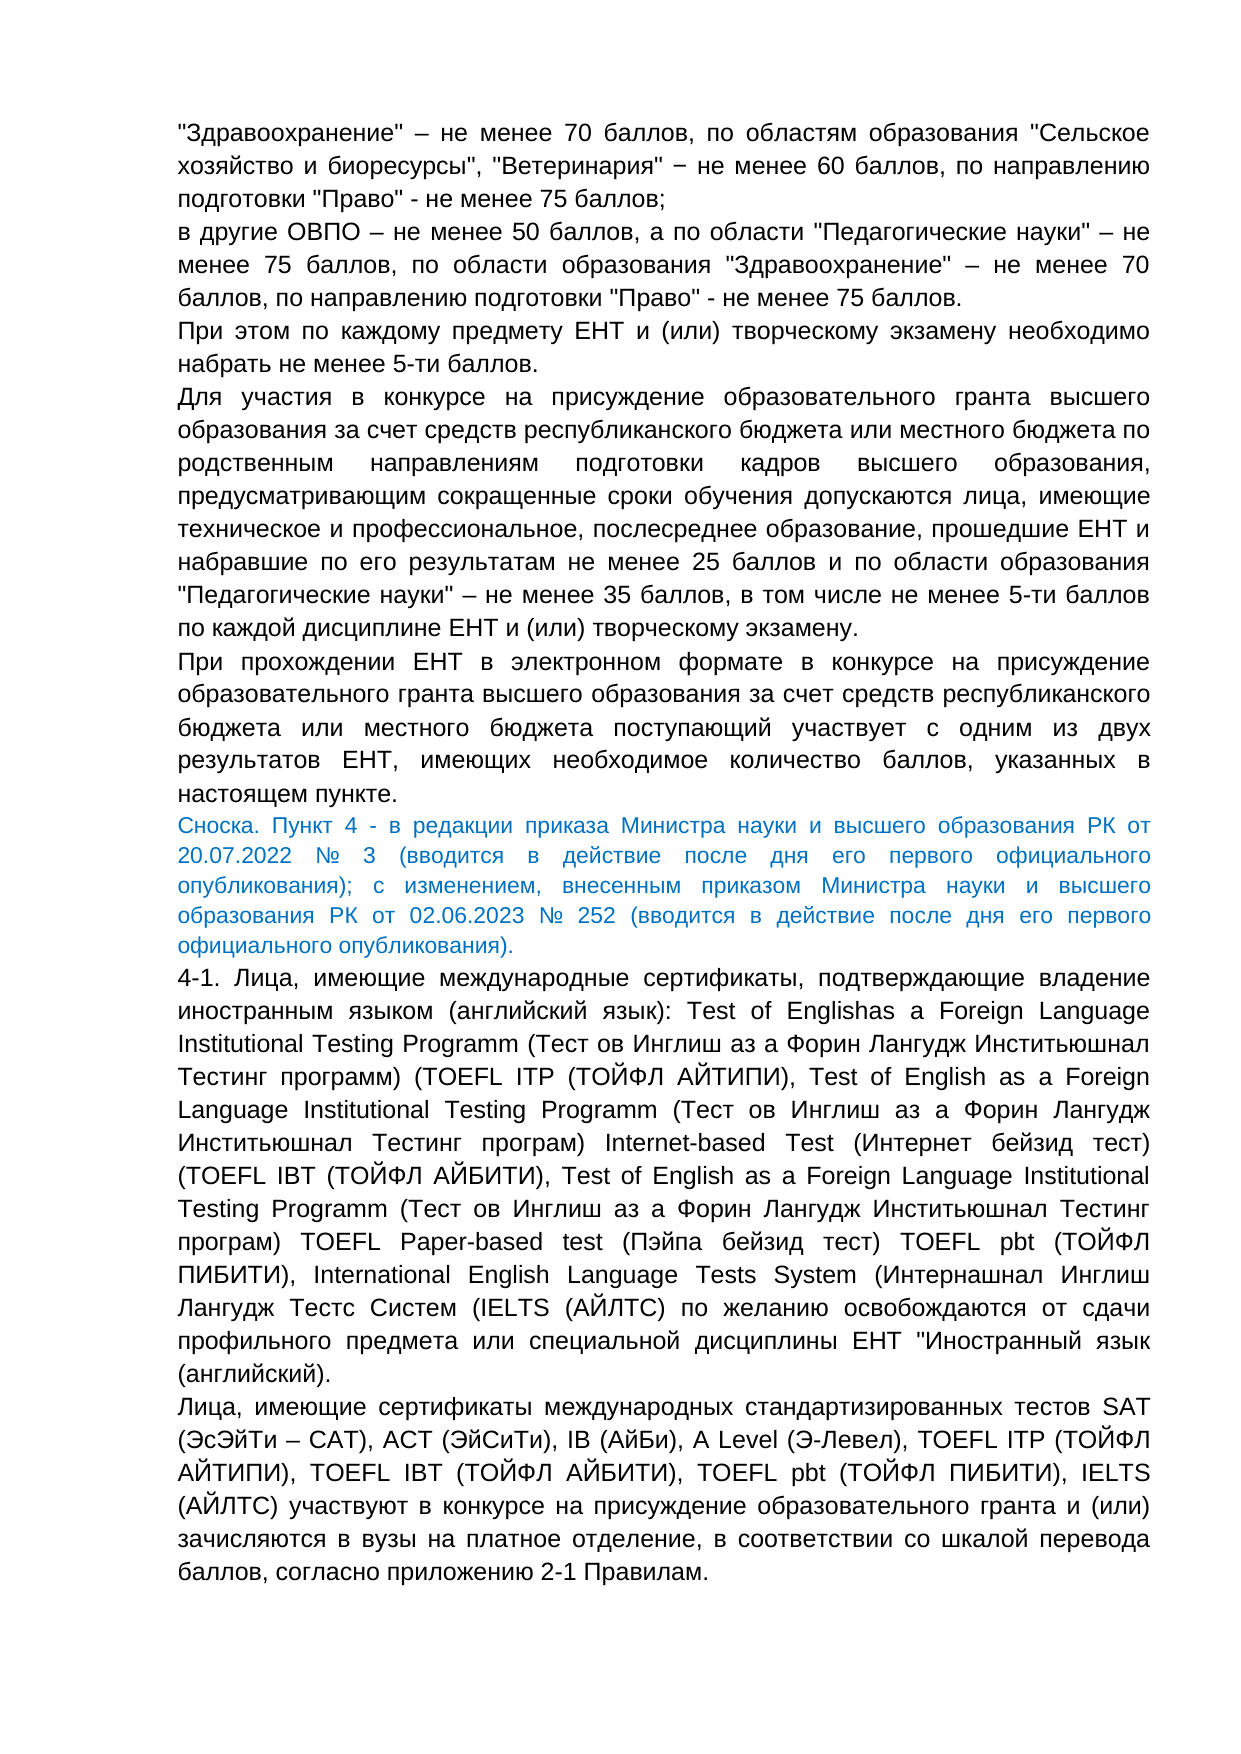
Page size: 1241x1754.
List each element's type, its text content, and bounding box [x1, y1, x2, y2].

text При этом по каждому предмету ЕНТ и (или) творческому экзамену необходимо набрать не менее 5-ти баллов. [177, 316, 1152, 378]
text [177, 118, 1152, 213]
text Лица, имеющие сертификаты международных стандартизированных тестов SAT (ЭсЭйТи – САТ), ACT (ЭйСиТи), IB (АйБи), A Level (Э-Левел), TOEFL ITP (ТОЙФЛ АЙТИПИ), TOEFL IBT (ТОЙФЛ АЙБИТИ), TOEFL pbt (ТОЙФЛ ПИБИТИ), IELTS (АЙЛТС) участвуют в конкурсе на присуждение образовательного гранта и (или) зачисляются в вузы на платное отделение, в соответствии со шкалой перевода баллов, согласно приложению 2-1 Правилам. [177, 1392, 1152, 1586]
text Для участия в конкурсе на присуждение образовательного гранта высшего образования за счет средств республиканского бюджета или местного бюджета по родственным направлениям подготовки кадров высшего образования, предусматривающим сокращенные сроки обучения допускаются лица, имеющие техническое и профессиональное, послесреднее образование, прошедшие ЕНТ и набравшие по его результатам не менее 25 баллов и по области образования "Педагогические науки" – не менее 35 баллов, в том числе не менее 5-ти баллов по каждой дисциплине ЕНТ и (или) творческому экзамену. [177, 382, 1152, 642]
text Сноска. Пункт 4 - в редакции приказа Министра науки и высшего образования РК от 20.07.2022 № 3 (вводится в действие после дня его первого официального опубликования); с изменением, внесенным приказом Министра науки и высшего образования РК от 02.06.2023 № 252 (вводится в действие после дня его первого официального опубликования). [177, 812, 1152, 959]
text в другие ОВПО – не менее 50 баллов, а по области "Педагогические науки" – не менее 75 баллов, по области образования "Здравоохранение" – не менее 70 баллов, по направлению подготовки "Право" - не менее 75 баллов. [177, 217, 1152, 312]
text 4-1. Лица, имеющие международные сертификаты, подтверждающие владение иностранным языком (английский язык): Test of Englishas a Foreign Language Institutional Testing Programm (Тест ов Инглиш аз а Форин Лангудж Инститьюшнал Тестинг программ) (TOEFL ITP (ТОЙФЛ АЙТИПИ), Test of English as a Foreign Language Institutional Testing Programm (Тест ов Инглиш аз а Форин Лангудж Инститьюшнал Тестинг програм) Internet-based Test (Интернет бейзид тест) (TOEFL IBT (ТОЙФЛ АЙБИТИ), Test of English as a Foreign Language Institutional Testing Programm (Тест ов Инглиш аз а Форин Лангудж Инститьюшнал Тестинг програм) TOEFL Paper-based test (Пэйпа бейзид тест) TOEFL pbt (ТОЙФЛ ПИБИТИ), International English Language Tests System (Интернашнал Инглиш Лангудж Тестс Систем (IELTS (АЙЛТС) по желанию освобождаются от сдачи профильного предмета или специальной дисциплины ЕНТ "Иностранный язык (английский). [177, 963, 1152, 1388]
text При прохождении ЕНТ в электронном формате в конкурсе на присуждение образовательного гранта высшего образования за счет средств республиканского бюджета или местного бюджета поступающий участвует с одним из двух результатов ЕНТ, имеющих необходимое количество баллов, указанных в настоящем пункте. [177, 646, 1152, 807]
